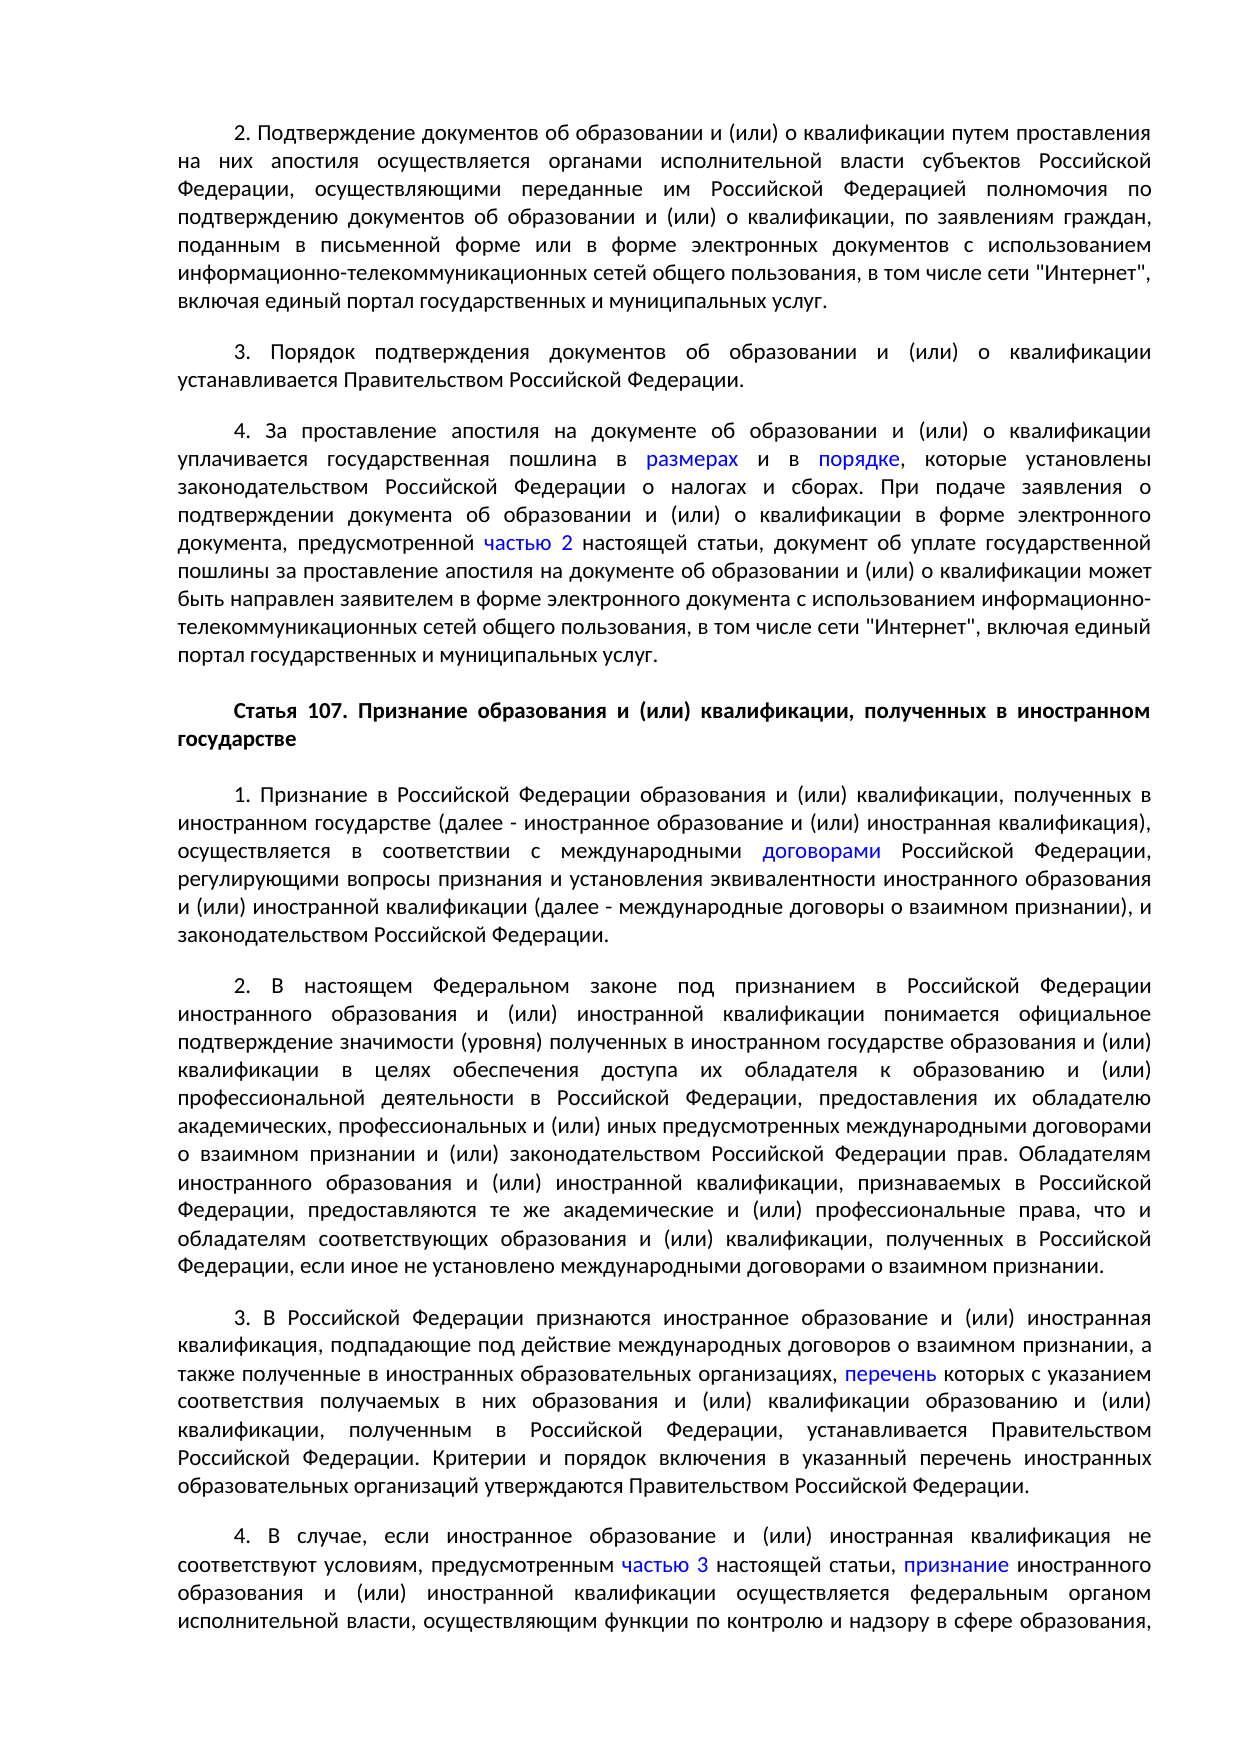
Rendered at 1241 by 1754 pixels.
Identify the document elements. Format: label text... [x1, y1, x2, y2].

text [177, 1522, 1152, 1634]
text 3. В Российской Федерации признаются иностранное образование и (или) иностранная квалификация, подпадающие под действие международных договоров о взаимном признании, а также полученные в иностранных образовательных организациях, перечень которых с указанием соответствия получаемых в них образования и (или) квалификации образованию и (или) квалификации, полученным в Российской Федерации, устанавливается Правительством Российской Федерации. Критерии и порядок включения в указанный перечень иностранных образовательных организаций утверждаются Правительством Российской Федерации. [177, 1303, 1152, 1499]
text 4. За проставление апостиля на документе об образовании и (или) о квалификации уплачивается государственная пошлина в размерах и в порядке, которые установлены законодательством Российской Федерации о налогах и сборах. При подаче заявления о подтверждении документа об образовании и (или) о квалификации в форме электронного документа, предусмотренной частью 2 настоящей статьи, документ об уплате государственной пошлины за проставление апостиля на документе об образовании и (или) о квалификации может быть направлен заявителем в форме электронного документа с использованием информационно-телекоммуникационных сетей общего пользования, в том числе сети "Интернет", включая единый портал государственных и муниципальных услуг. [177, 416, 1152, 668]
text 3. Порядок подтверждения документов об образовании и (или) о квалификации устанавливается Правительством Российской Федерации. [177, 337, 1152, 393]
text 2. В настоящем Федеральном законе под признанием в Российской Федерации иностранного образования и (или) иностранной квалификации понимается официальное подтверждение значимости (уровня) полученных в иностранном государстве образования и (или) квалификации в целях обеспечения доступа их обладателя к образованию и (или) профессиональной деятельности в Российской Федерации, предоставления их обладателю академических, профессиональных и (или) иных предусмотренных международными договорами о взаимном признании и (или) законодательством Российской Федерации прав. Обладателям иностранного образования и (или) иностранной квалификации, признаваемых в Российской Федерации, предоставляются те же академические и (или) профессиональные права, что и обладателям соответствующих образования и (или) квалификации, полученных в Российской Федерации, если иное не установлено международными договорами о взаимном признании. [177, 971, 1152, 1280]
text 2. Подтверждение документов об образовании и (или) о квалификации путем проставления на них апостиля осуществляется органами исполнительной власти субъектов Российской Федерации, осуществляющими переданные им Российской Федерацией полномочия по подтверждению документов об образовании и (или) о квалификации, по заявлениям граждан, поданным в письменной форме или в форме электронных документов с использованием информационно-телекоммуникационных сетей общего пользования, в том числе сети "Интернет", включая единый портал государственных и муниципальных услуг. [177, 118, 1152, 314]
title Статья 107. Признание образования и (или) квалификации, полученных в иностранном государстве [177, 696, 1152, 752]
text 1. Признание в Российской Федерации образования и (или) квалификации, полученных в иностранном государстве (далее - иностранное образование и (или) иностранная квалификация), осуществляется в соответствии с международными договорами Российской Федерации, регулирующими вопросы признания и установления эквивалентности иностранного образования и (или) иностранной квалификации (далее - международные договоры о взаимном признании), и законодательством Российской Федерации. [177, 780, 1152, 948]
